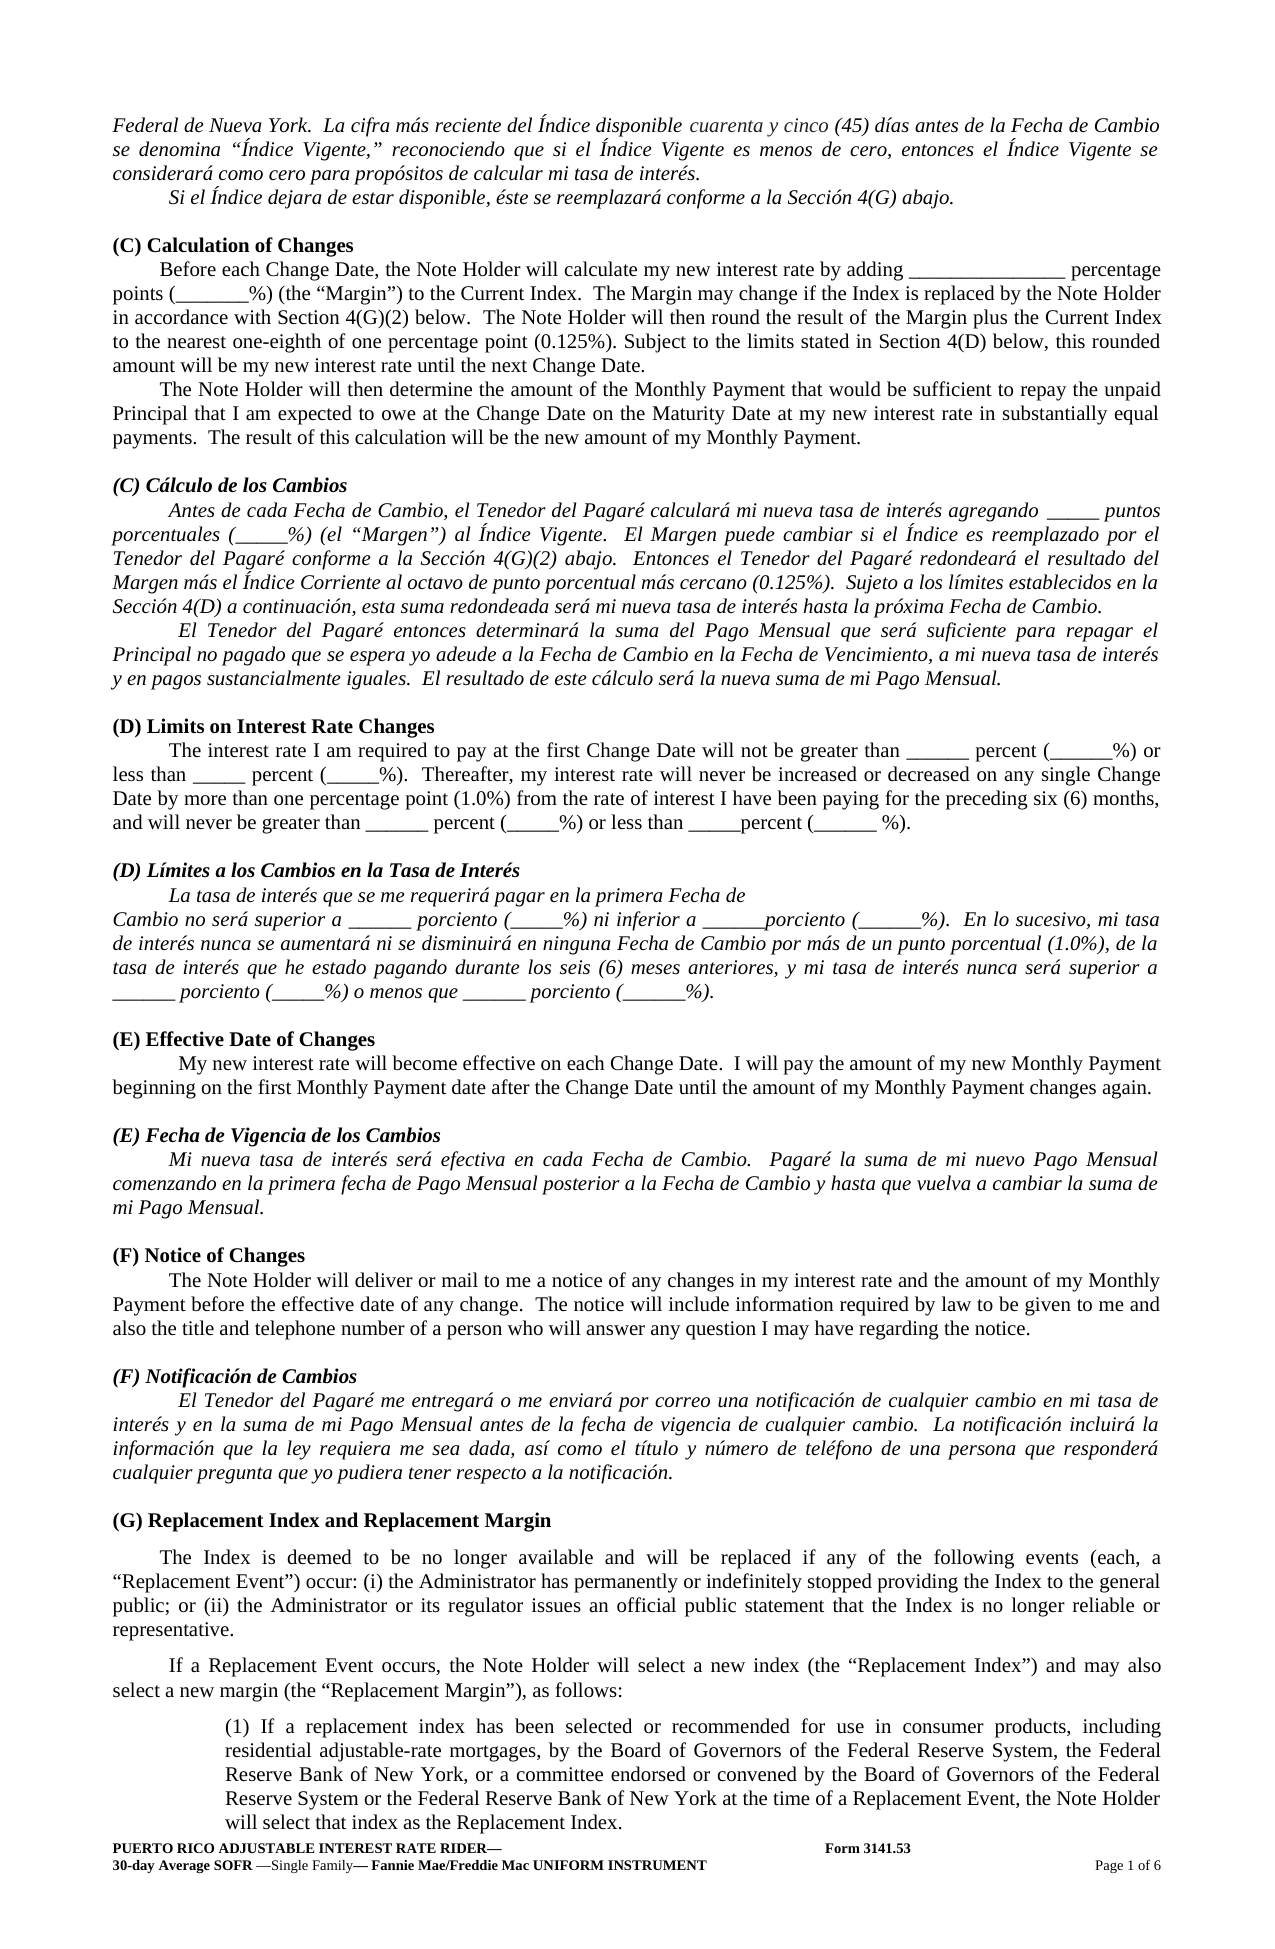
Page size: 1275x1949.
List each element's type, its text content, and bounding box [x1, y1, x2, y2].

text My new interest rate will become effective on each Change Date. I will pay the amount of my new Monthly Payment beginning on the first Monthly Payment date after the Change Date until the amount of my Monthly Payment changes again. [112, 1051, 1162, 1099]
text (D) Límites a los Cambios en la Tasa de Interés [112, 858, 1162, 882]
text (D) Limits on Interest Rate Changes [112, 714, 1162, 738]
text (C) Calculation of Changes [112, 233, 1162, 257]
text (E) Effective Date of Changes [112, 1027, 1162, 1051]
text Antes de cada Fecha de Cambio, el Tenedor del Pagaré calculará mi nueva tasa de interés agregando _____ puntos porcentuales (_____%) (el “Margen”) al Índice Vigente. El Margen puede cambiar si el Índice es reemplazado por el Tenedor del Pagaré conforme a la Sección 4(G)(2) abajo. Entonces el Tenedor del Pagaré redondeará el resultado del Margen más el Índice Corriente al octavo de punto porcentual más cercano (0.125%). Sujeto a los límites establecidos en la Sección 4(D) a continuación, esta suma redondeada será mi nueva tasa de interés hasta la próxima Fecha de Cambio. [112, 497, 1162, 618]
text El Tenedor del Pagaré me entregará o me enviará por correo una notificación de cualquier cambio en mi tasa de interés y en la suma de mi Pago Mensual antes de la fecha de vigencia de cualquier cambio. La notificación incluirá la información que la ley requiera me sea dada, así como el título y número de teléfono de una persona que responderá cualquier pregunta que yo pudiera tener respecto a la notificación. [112, 1388, 1162, 1484]
text If a Replacement Event occurs, the Note Holder will select a new index (the “Replacement Index”) and may also select a new margin (the “Replacement Margin”), as follows: [112, 1653, 1162, 1702]
text (F) Notice of Changes [112, 1243, 1162, 1267]
list (F) Notificación de Cambios [112, 1364, 1162, 1388]
text The interest rate I am required to pay at the first Change Date will not be greater than ______ percent (______%) or less than _____ percent (_____%). Thereafter, my interest rate will never be increased or decreased on any single Change Date by more than one percentage point (1.0%) from the rate of interest I have been paying for the preceding six (6) months, and will never be greater than ______ percent (_____%) or less than _____percent (______ %). [112, 738, 1162, 834]
text The Note Holder will deliver or mail to me a notice of any changes in my interest rate and the amount of my Monthly Payment before the effective date of any change. The notice will include information required by law to be given to me and also the title and telephone number of a person who will answer any question I may have regarding the notice. [112, 1267, 1162, 1340]
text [112, 112, 1162, 185]
text The Note Holder will then determine the amount of the Monthly Payment that would be sufficient to repay the unpaid Principal that I am expected to owe at the Change Date on the Maturity Date at my new interest rate in substantially equal payments. The result of this calculation will be the new amount of my Monthly Payment. [112, 377, 1162, 449]
text La tasa de interés que se me requerirá pagar en la primera Fecha de [112, 882, 1162, 907]
text Mi nueva tasa de interés será efectiva en cada Fecha de Cambio. Pagaré la suma de mi nuevo Pago Mensual comenzando en la primera fecha de Pago Mensual posterior a la Fecha de Cambio y hasta que vuelva a cambiar la suma de mi Pago Mensual. [112, 1147, 1162, 1219]
text Cambio no será superior a ______ porciento (_____%) ni inferior a ______porciento (______%). En lo sucesivo, mi tasa de interés nunca se aumentará ni se disminuirá en ninguna Fecha de Cambio por más de un punto porcentual (1.0%), de la tasa de interés que he estado pagando durante los seis (6) meses anteriores, y mi tasa de interés nunca será superior a ______ porciento (_____%) o menos que ______ porciento (______%). [112, 907, 1162, 1003]
text (1) If a replacement index has been selected or recommended for use in consumer products, including residential adjustable-rate mortgages, by the Board of Governors of the Federal Reserve System, the Federal Reserve Bank of New York, or a committee endorsed or convened by the Board of Governors of the Federal Reserve System or the Federal Reserve Bank of New York at the time of a Replacement Event, the Note Holder will select that index as the Replacement Index. [225, 1714, 1162, 1834]
text The Index is deemed to be no longer available and will be replaced if any of the following events (each, a “Replacement Event”) occur: (i) the Administrator has permanently or indefinitely stopped providing the Index to the general public; or (ii) the Administrator or its regulator issues an official public statement that the Index is no longer reliable or representative. [112, 1545, 1162, 1641]
text El Tenedor del Pagaré entonces determinará la suma del Pago Mensual que será suficiente para repagar el Principal no pagado que se espera yo adeude a la Fecha de Cambio en la Fecha de Vencimiento, a mi nueva tasa de interés y en pagos sustancialmente iguales. El resultado de este cálculo será la nueva suma de mi Pago Mensual. [112, 618, 1162, 690]
text (E) Fecha de Vigencia de los Cambios [112, 1123, 1162, 1147]
text Before each Change Date, the Note Holder will calculate my new interest rate by adding _______________ percentage points (_______%) (the “Margin”) to the Current Index. The Margin may change if the Index is replaced by the Note Holder in accordance with Section 4(G)(2) below. The Note Holder will then round the result of the Margin plus the Current Index to the nearest one-eighth of one percentage point (0.125%). Subject to the limits stated in Section 4(D) below, this rounded amount will be my new interest rate until the next Change Date. [112, 257, 1162, 377]
text Si el Índice dejara de estar disponible, éste se reemplazará conforme a la Sección 4(G) abajo. [112, 185, 1162, 209]
text (G) Replacement Index and Replacement Margin [112, 1508, 1162, 1532]
text (C) Cálculo de los Cambios [112, 473, 1162, 497]
